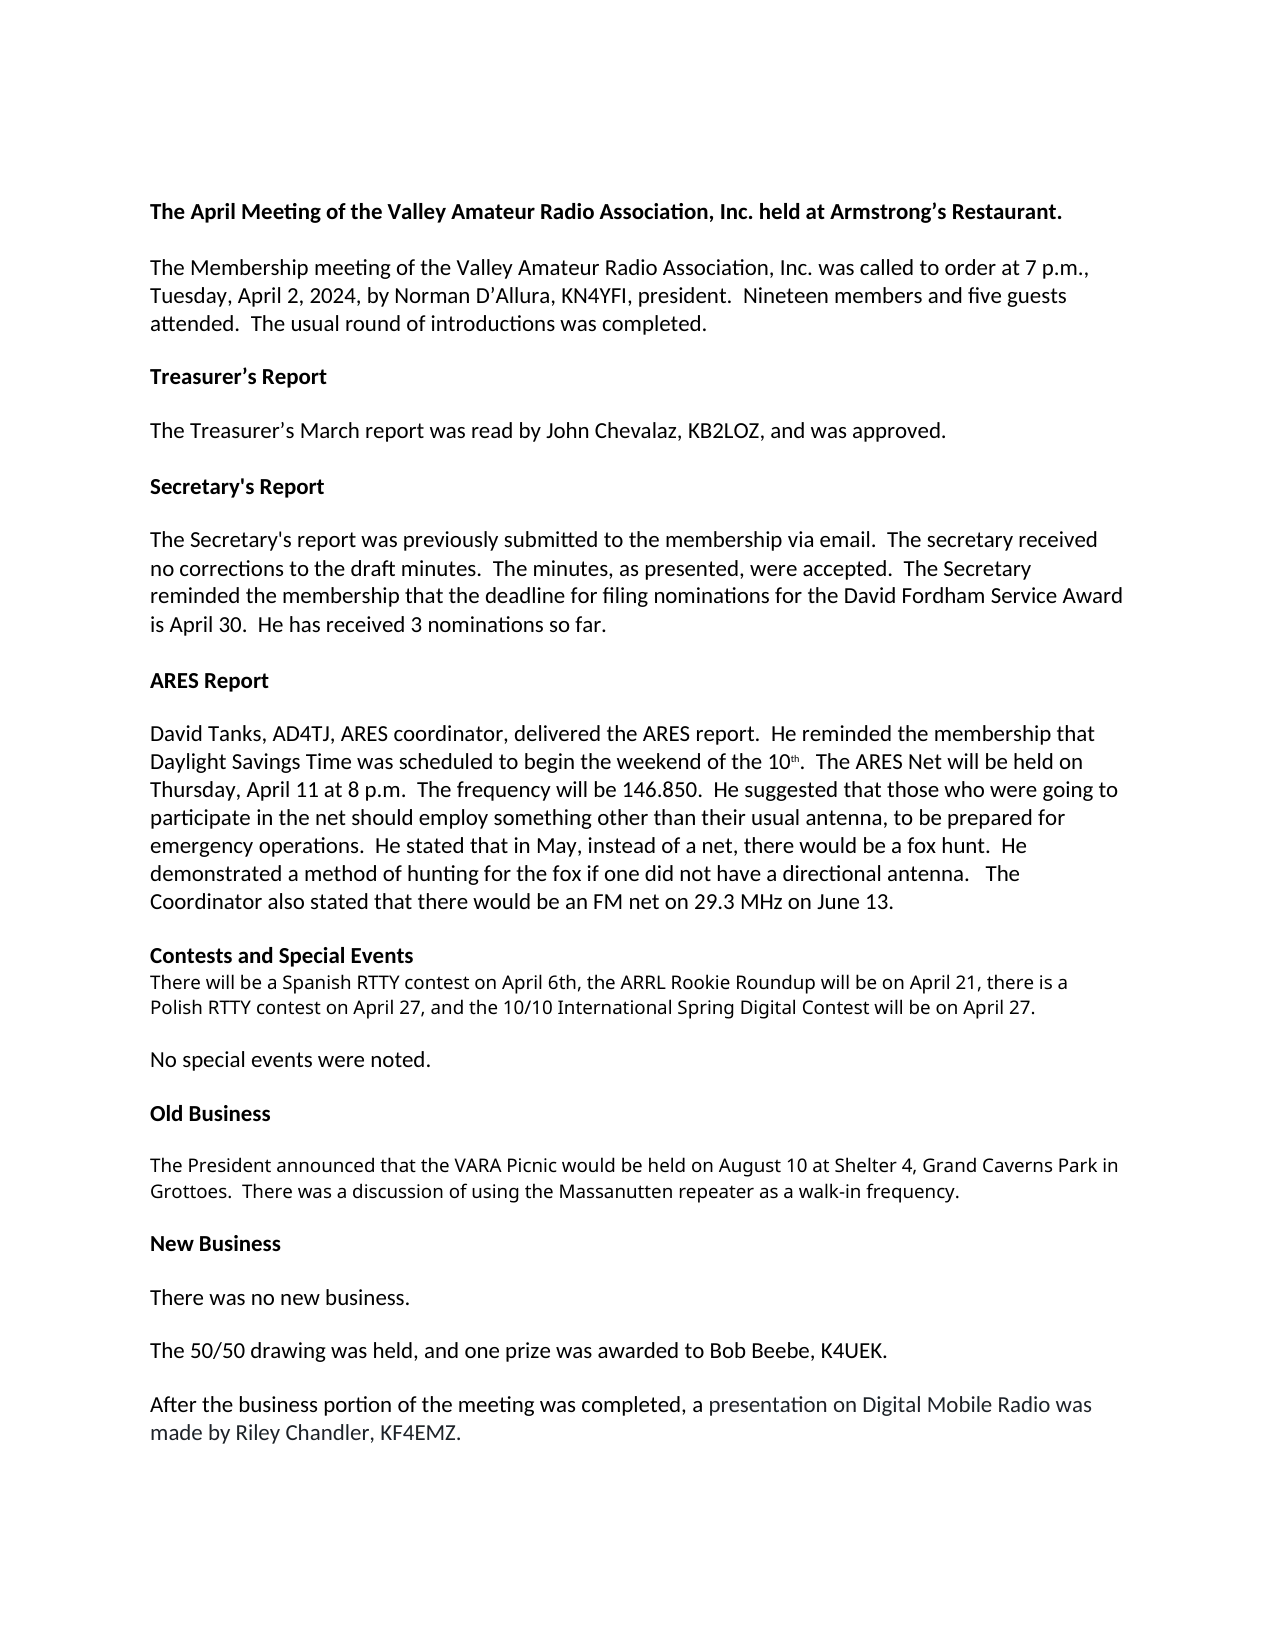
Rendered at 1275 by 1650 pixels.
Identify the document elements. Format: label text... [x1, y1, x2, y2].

text Contests and Special Events [150, 941, 1125, 969]
text No special events were noted. [150, 1046, 1125, 1073]
text The April Meeting of the Valley Amateur Radio Association, Inc. held at Armstrong’s Restaurant. [150, 197, 1125, 225]
text The Treasurer’s March report was read by John Chevalaz, KB2LOZ, and was approved. [150, 416, 1125, 444]
text There was no new business. [150, 1283, 1125, 1311]
text The Membership meeting of the Valley Amateur Radio Association, Inc. was called to order at 7 p.m., Tuesday, April 2, 2024, by Norman D’Allura, KN4YFI, president. Nineteen members and five guests attended. The usual round of introductions was completed. [150, 253, 1125, 337]
text New Business [150, 1229, 1125, 1257]
text The Secretary's report was previously submitted to the membership via email. The secretary received no corrections to the draft minutes. The minutes, as presented, were accepted. The Secretary reminded the membership that the deadline for filing nominations for the David Fordham Service Award is April 30. He has received 3 nominations so far. [150, 526, 1125, 638]
text After the business portion of the meeting was completed, a presentation on Digital Mobile Radio was made by Riley Chandler, KF4EMZ. [150, 1390, 1125, 1446]
text Old Business [150, 1099, 1125, 1127]
text David Tanks, AD4TJ, ARES coordinator, delivered the ARES report. He reminded the membership that Daylight Savings Time was scheduled to begin the weekend of the 10th. The ARES Net will be held on Thursday, April 11 at 8 p.m. The frequency will be 146.850. He suggested that those who were going to participate in the net should employ something other than their usual antenna, to be prepared for emergency operations. He stated that in May, instead of a net, there would be a fox hunt. He demonstrated a method of hunting for the fox if one did not have a directional antenna. The Coordinator also stated that there would be an FM net on 29.3 MHz on June 13. [150, 719, 1125, 915]
text There will be a Spanish RTTY contest on April 6th, the ARRL Rookie Roundup will be on April 21, there is a Polish RTTY contest on April 27, and the 10/10 International Spring Digital Contest will be on April 27. [150, 969, 1125, 1020]
text Treasurer’s Report [150, 362, 1125, 391]
text The 50/50 drawing was held, and one prize was awarded to Bob Beebe, K4UEK. [150, 1336, 1125, 1364]
text ARES Report [150, 666, 1125, 694]
text The President announced that the VARA Picnic would be held on August 10 at Shelter 4, Grand Caverns Park in Grottoes. There was a discussion of using the Massanutten repeater as a walk-in frequency. [150, 1153, 1125, 1204]
text Secretary's Report [150, 472, 1125, 500]
